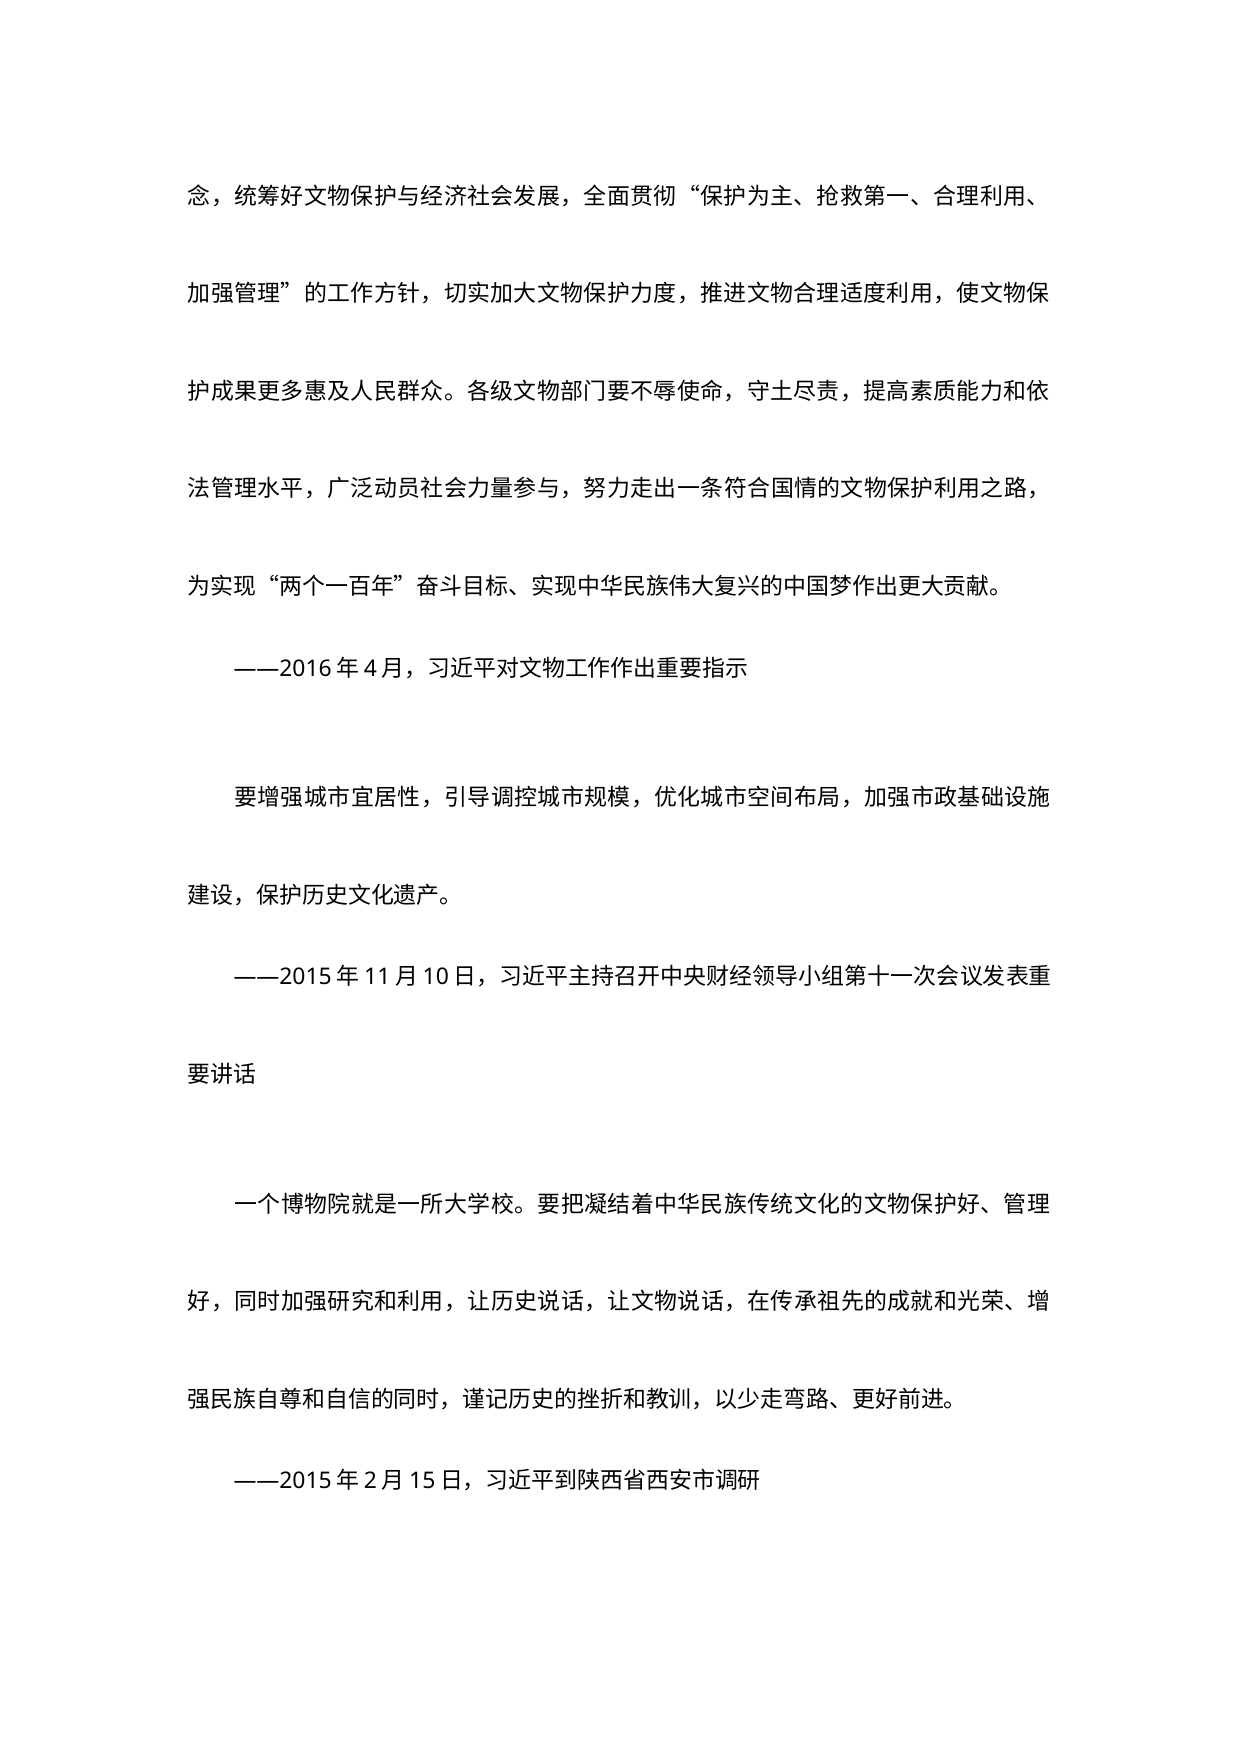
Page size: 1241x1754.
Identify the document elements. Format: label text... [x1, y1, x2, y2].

text ——2016年4月，习近平对文物工作作出重要指示 [187, 633, 1053, 698]
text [187, 162, 1053, 617]
text 要增强城市宜居性，引导调控城市规模，优化城市空间布局，加强市政基础设施建设，保护历史文化遗产。 [187, 763, 1053, 926]
text ——2015年2月15日，习近平到陕西省西安市调研 [187, 1446, 1053, 1511]
text 一个博物院就是一所大学校。要把凝结着中华民族传统文化的文物保护好、管理好，同时加强研究和利用，让历史说话，让文物说话，在传承祖先的成就和光荣、增强民族自尊和自信的同时，谨记历史的挫折和教训，以少走弯路、更好前进。 [187, 1169, 1053, 1429]
text ——2015年11月10日，习近平主持召开中央财经领导小组第十一次会议发表重要讲话 [187, 942, 1053, 1105]
